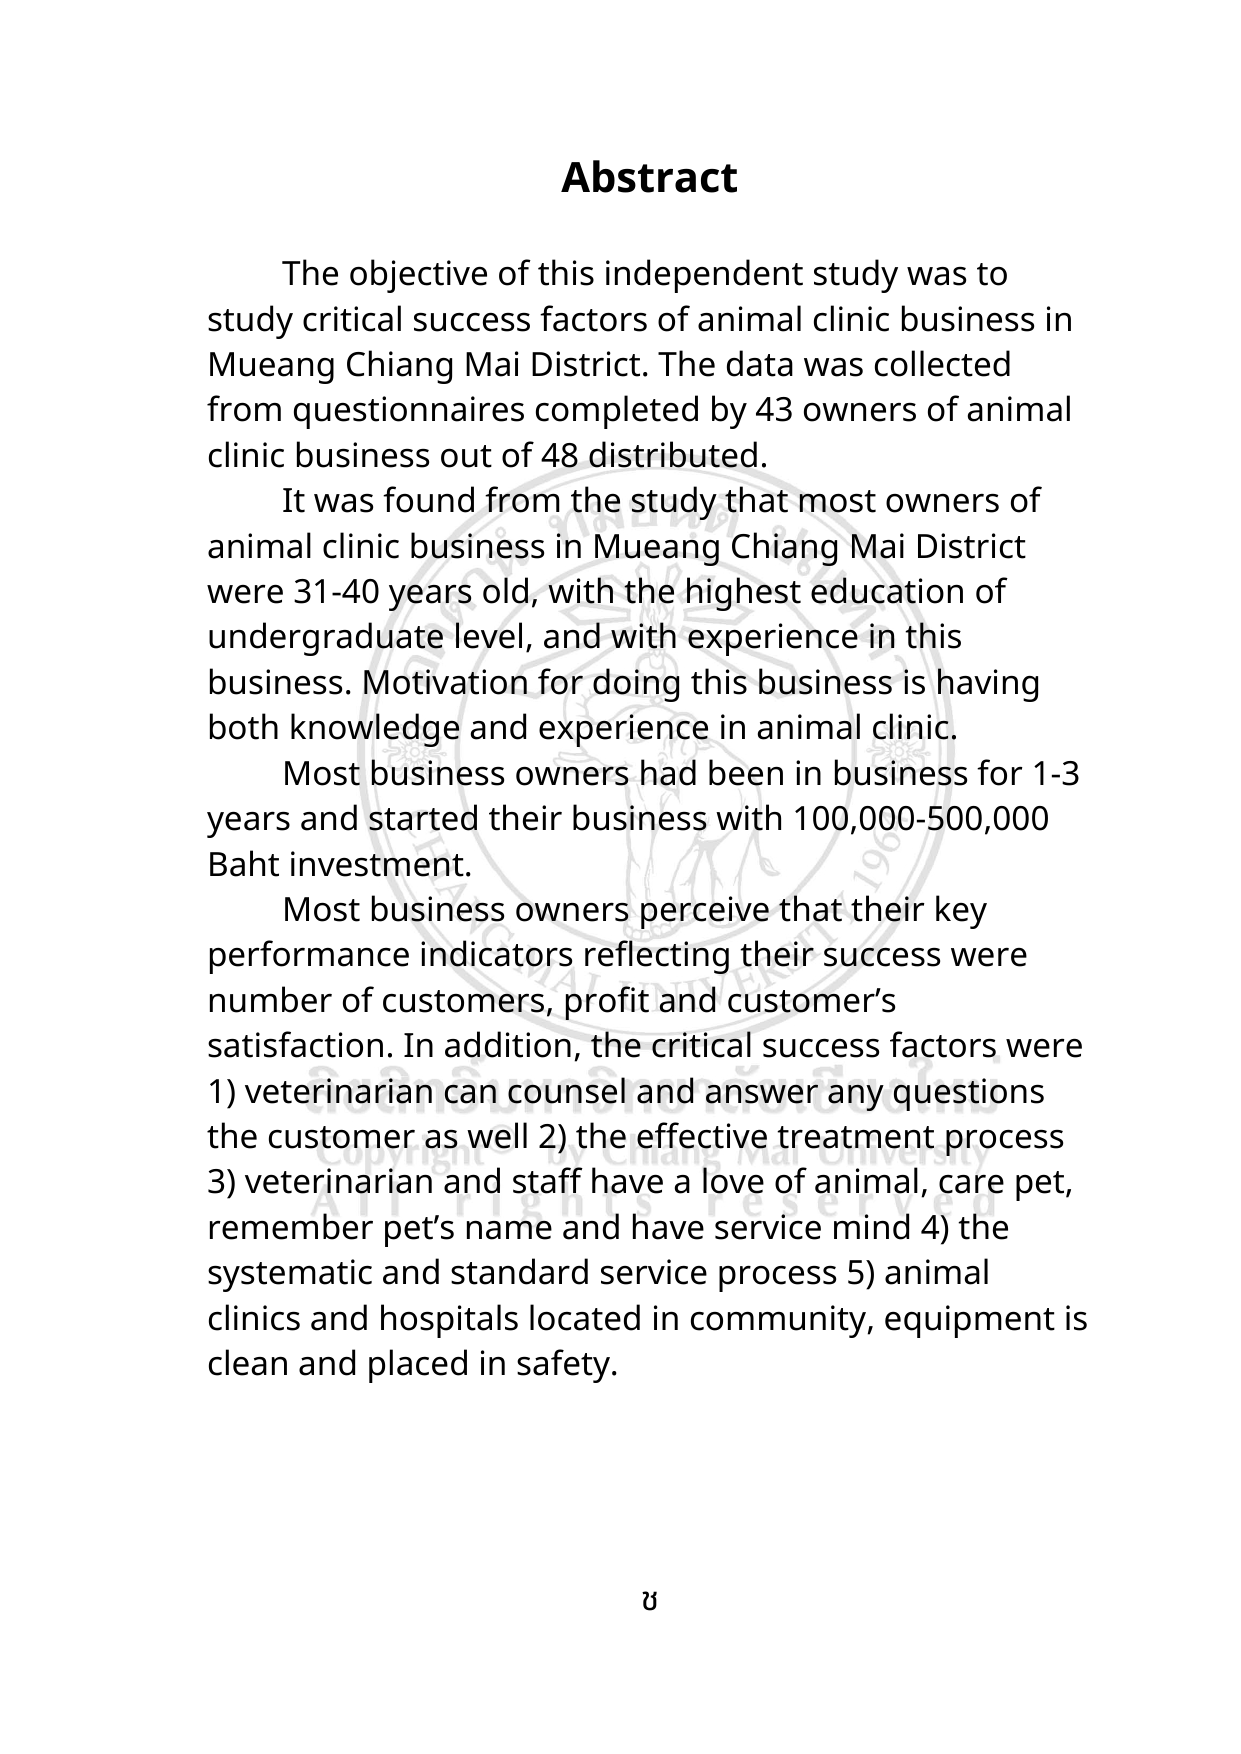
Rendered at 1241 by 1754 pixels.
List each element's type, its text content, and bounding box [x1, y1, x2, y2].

text Most business owners perceive that their key performance indicators reflecting their success were number of customers, profit and customer’s satisfaction. In addition, the critical success factors were 1) veterinarian can counsel and answer any questions the customer as well 2) the effective treatment process 3) veterinarian and staff have a love of animal, care pet, remember pet’s name and have service mind 4) the systematic and standard service process 5) animal clinics and hospitals located in community, equipment is clean and placed in safety. [207, 886, 1092, 1385]
text Most business owners had been in business for 1-3 years and started their business with 100,000-500,000 Baht investment. [207, 749, 1092, 886]
text Abstract [207, 148, 1092, 204]
picture [206, 221, 1093, 1474]
text The objective of this independent study was to study critical success factors of animal clinic business in Mueang Chiang Mai District. The data was collected from questionnaires completed by 43 owners of animal clinic business out of 48 distributed. [207, 250, 1092, 477]
text It was found from the study that most owners of animal clinic business in Mueang Chiang Mai District were 31-40 years old, with the highest education of undergraduate level, and with experience in this business. Motivation for doing this business is having both knowledge and experience in animal clinic. [207, 477, 1092, 749]
